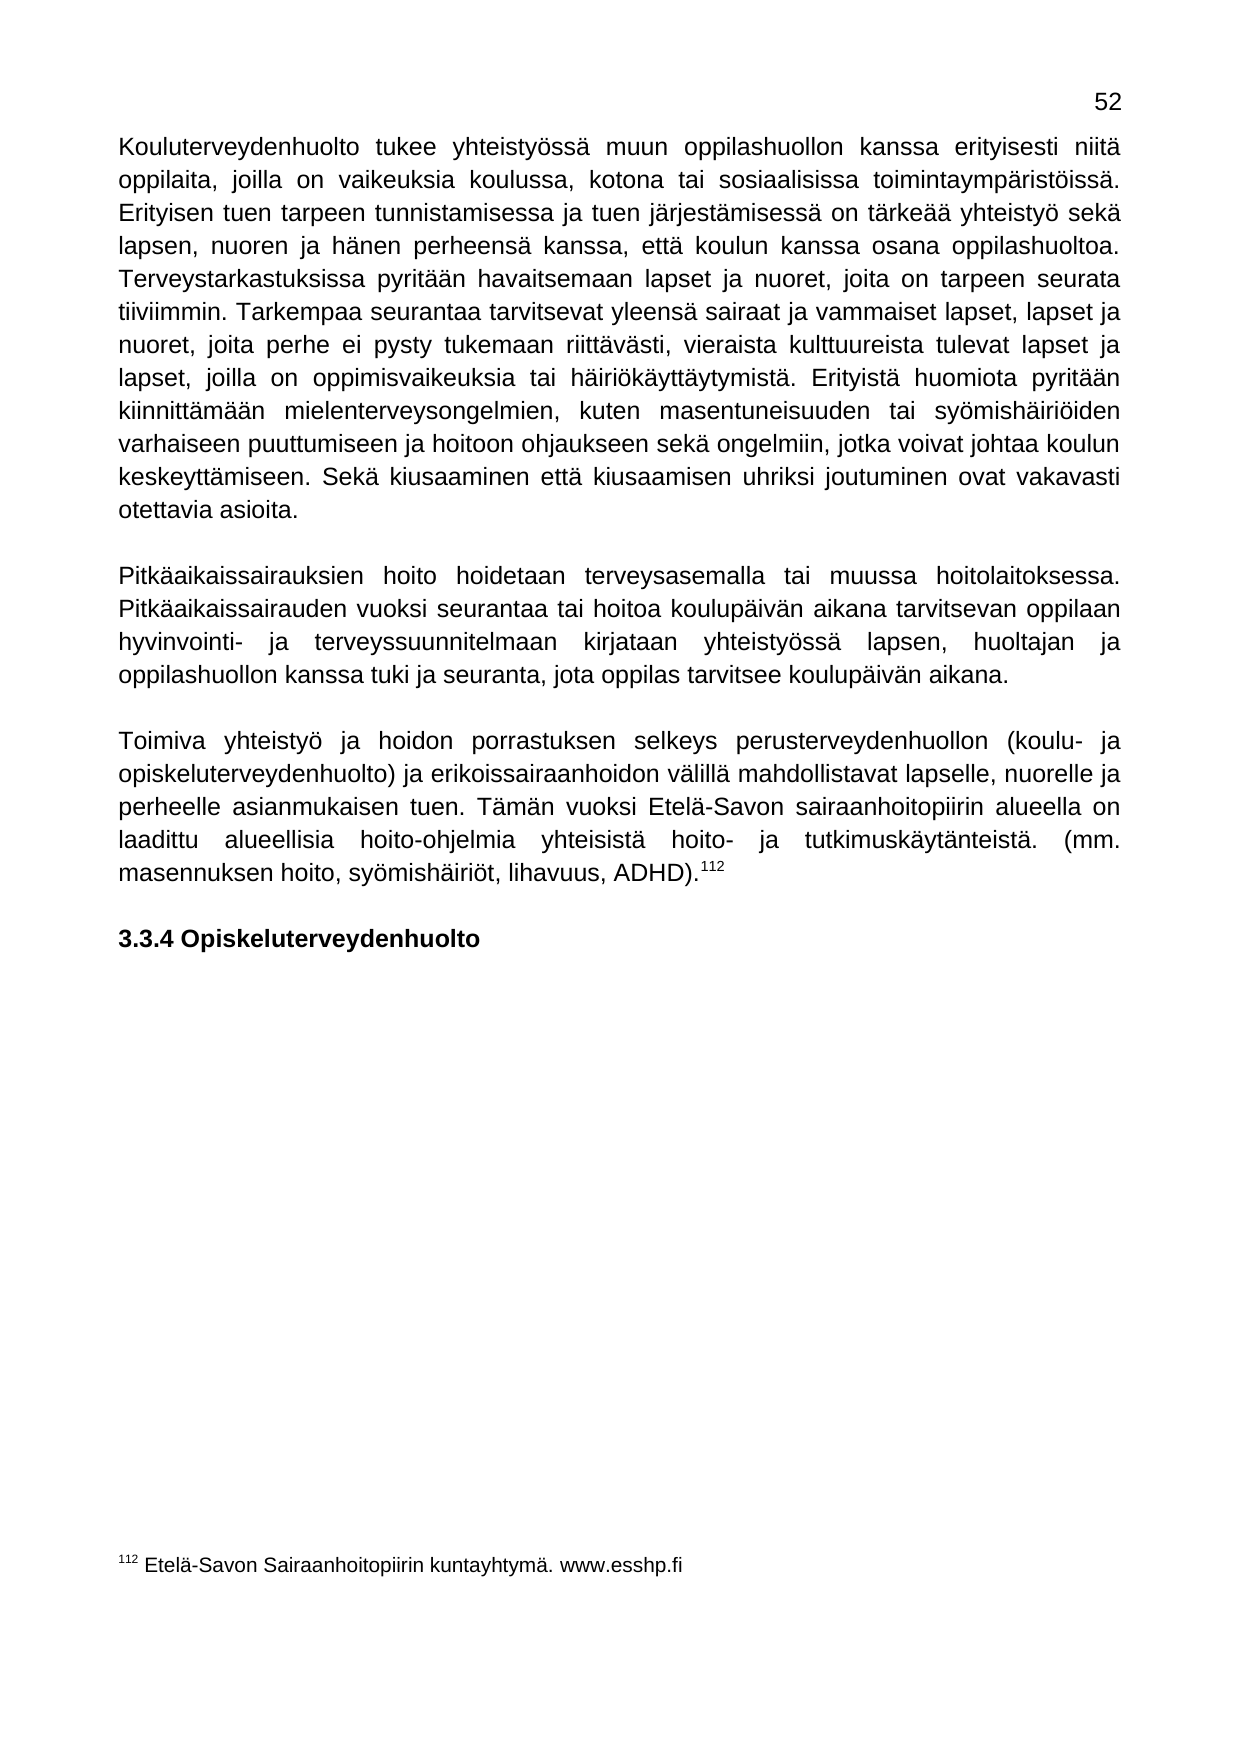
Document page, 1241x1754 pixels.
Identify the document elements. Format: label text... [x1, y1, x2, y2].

text Toimiva yhteistyö ja hoidon porrastuksen selkeys perusterveydenhuollon (koulu- ja opiskeluterveydenhuolto) ja erikoissairaanhoidon välillä mahdollistavat lapselle, nuorelle ja perheelle asianmukaisen tuen. Tämän vuoksi Etelä-Savon sairaanhoitopiirin alueella on laadittu alueellisia hoito-ohjelmia yhteisistä hoito- ja tutkimuskäytänteistä. (mm. masennuksen hoito, syömishäiriöt, lihavuus, ADHD). [118, 726, 1122, 887]
subtitle 3.3.4 Opiskeluterveydenhuolto [118, 924, 1122, 953]
text Pitkäaikaissairauksien hoito hoidetaan terveysasemalla tai muussa hoitolaitoksessa. Pitkäaikaissairauden vuoksi seurantaa tai hoitoa koulupäivän aikana tarvitsevan oppilaan hyvinvointi- ja terveyssuunnitelmaan kirjataan yhteistyössä lapsen, huoltajan ja oppilashuollon kanssa tuki ja seuranta, jota oppilas tarvitsee koulupäivän aikana. [118, 561, 1122, 689]
text Kouluterveydenhuolto tukee yhteistyössä muun oppilashuollon kanssa erityisesti niitä oppilaita, joilla on vaikeuksia koulussa, kotona tai sosiaalisissa toimintaympäristöissä. Erityisen tuen tarpeen tunnistamisessa ja tuen järjestämisessä on tärkeää yhteistyö sekä lapsen, nuoren ja hänen perheensä kanssa, että koulun kanssa osana oppilashuoltoa. Terveystarkastuksissa pyritään havaitsemaan lapset ja nuoret, joita on tarpeen seurata tiiviimmin. Tarkempaa seurantaa tarvitsevat yleensä sairaat ja vammaiset lapset, lapset ja nuoret, joita perhe ei pysty tukemaan riittävästi, vieraista kulttuureista tulevat lapset ja lapset, joilla on oppimisvaikeuksia tai häiriökäyttäytymistä. Erityistä huomiota pyritään kiinnittämään mielenterveysongelmien, kuten masentuneisuuden tai syömishäiriöiden varhaiseen puuttumiseen ja hoitoon ohjaukseen sekä ongelmiin, jotka voivat johtaa koulun keskeyttämiseen. Sekä kiusaaminen että kiusaamisen uhriksi joutuminen ovat vakavasti otettavia asioita. [118, 132, 1122, 524]
